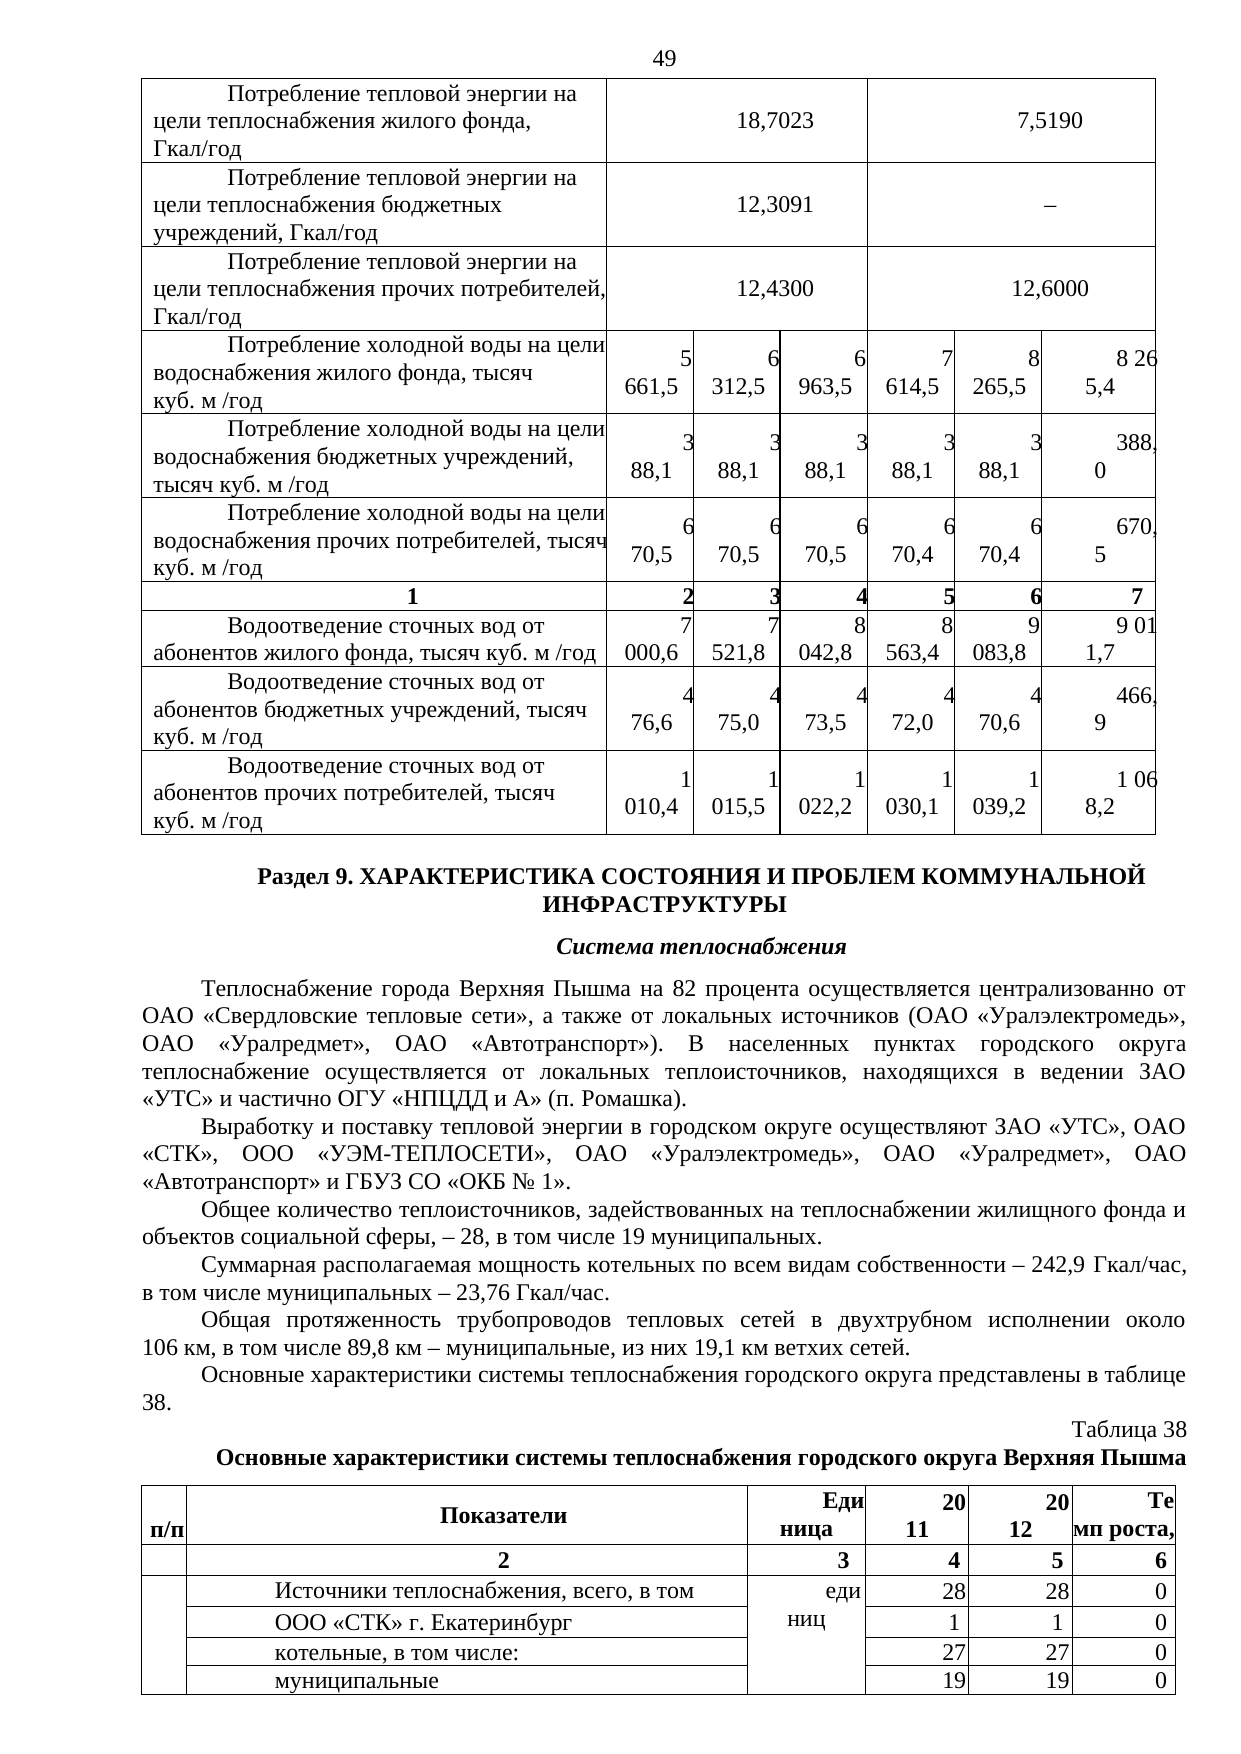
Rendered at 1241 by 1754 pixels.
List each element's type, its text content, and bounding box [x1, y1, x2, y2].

text Выработку и поставку тепловой энергии в городском округе осуществляют ЗАО «УТС», ОАО «СТК», ООО «УЭМ-ТЕПЛОСЕТИ», ОАО «Уралэлектромедь», ОАО «Уралредмет», ОАО «Автотранспорт» и ГБУЗ СО «ОКБ № 1». [142, 1112, 1187, 1195]
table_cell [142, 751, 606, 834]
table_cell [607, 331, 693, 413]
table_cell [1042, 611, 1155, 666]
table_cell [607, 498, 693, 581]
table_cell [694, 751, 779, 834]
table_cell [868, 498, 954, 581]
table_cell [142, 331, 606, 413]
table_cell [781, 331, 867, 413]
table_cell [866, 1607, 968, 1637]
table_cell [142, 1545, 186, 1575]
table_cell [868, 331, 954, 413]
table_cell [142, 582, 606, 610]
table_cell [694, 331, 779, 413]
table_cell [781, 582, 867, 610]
text Система теплоснабжения [142, 932, 1187, 959]
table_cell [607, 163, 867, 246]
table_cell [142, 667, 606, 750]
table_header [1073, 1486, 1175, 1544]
text Суммарная располагаемая мощность котельных по всем видам собственности – 242,9 Гкал/час, в том числе муниципальных – 23,76 Гкал/час. [142, 1250, 1187, 1305]
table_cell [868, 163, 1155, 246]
text Теплоснабжение города Верхняя Пышма на 82 процента осуществляется централизованно от ОАО «Свердловские тепловые сети», а также от локальных источников (ОАО «Уралэлектромедь», ОАО «Уралредмет», ОАО «Автотранспорт»). В населенных пунктах городского округа теплоснабжение осуществляется от локальных теплоисточников, находящихся в ведении ЗАО «УТС» и частично ОГУ «НПЦДД и А» (п. Ромашка). [142, 974, 1187, 1112]
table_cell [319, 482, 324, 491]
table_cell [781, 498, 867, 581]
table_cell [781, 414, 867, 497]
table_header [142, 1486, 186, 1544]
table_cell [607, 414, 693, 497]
text Общее количество теплоисточников, задействованных на теплоснабжении жилищного фонда и объектов социальной сферы, – 28, в том числе 19 муниципальных. [142, 1195, 1187, 1250]
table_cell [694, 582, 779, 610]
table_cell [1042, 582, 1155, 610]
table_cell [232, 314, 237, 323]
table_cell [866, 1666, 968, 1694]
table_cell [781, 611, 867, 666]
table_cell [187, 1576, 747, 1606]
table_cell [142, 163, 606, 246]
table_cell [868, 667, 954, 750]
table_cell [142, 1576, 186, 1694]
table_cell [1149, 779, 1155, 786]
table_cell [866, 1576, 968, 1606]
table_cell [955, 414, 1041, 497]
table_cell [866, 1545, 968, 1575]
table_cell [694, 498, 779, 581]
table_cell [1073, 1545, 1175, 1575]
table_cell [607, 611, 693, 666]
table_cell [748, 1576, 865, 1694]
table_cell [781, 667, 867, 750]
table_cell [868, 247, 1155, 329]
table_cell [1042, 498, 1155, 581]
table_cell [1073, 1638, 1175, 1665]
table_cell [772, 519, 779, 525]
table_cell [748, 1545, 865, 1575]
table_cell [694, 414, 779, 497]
text Основные характеристики системы теплоснабжения городского округа Верхняя Пышма [142, 1443, 1187, 1471]
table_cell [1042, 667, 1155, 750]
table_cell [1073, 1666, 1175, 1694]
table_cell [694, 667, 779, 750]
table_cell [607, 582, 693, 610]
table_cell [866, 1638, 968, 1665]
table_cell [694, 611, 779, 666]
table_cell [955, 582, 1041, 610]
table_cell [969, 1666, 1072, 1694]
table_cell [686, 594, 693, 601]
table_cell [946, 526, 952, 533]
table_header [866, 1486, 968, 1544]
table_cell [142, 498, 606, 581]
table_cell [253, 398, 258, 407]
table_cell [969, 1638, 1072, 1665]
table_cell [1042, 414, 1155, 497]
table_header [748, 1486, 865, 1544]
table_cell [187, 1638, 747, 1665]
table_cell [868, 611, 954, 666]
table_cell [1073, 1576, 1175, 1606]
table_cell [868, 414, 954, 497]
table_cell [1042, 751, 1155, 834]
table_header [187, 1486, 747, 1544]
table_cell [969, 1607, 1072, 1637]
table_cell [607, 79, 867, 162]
text Общая протяженность трубопроводов тепловых сетей в двухтрубном исполнении около 106 км, в том числе 89,8 км – муниципальные, из них 19,1 км ветхих сетей. [142, 1305, 1187, 1360]
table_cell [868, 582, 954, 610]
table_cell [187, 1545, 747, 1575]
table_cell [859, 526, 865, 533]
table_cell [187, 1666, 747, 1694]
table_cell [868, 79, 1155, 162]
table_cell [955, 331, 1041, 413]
text Таблица 38 [142, 1416, 1187, 1443]
text Раздел 9. ХАРАКТЕРИСТИКА СОСТОЯНИЯ И ПРОБЛЕМ КОММУНАЛЬНОЙ ИНФРАСТРУКТУРЫ [142, 862, 1187, 917]
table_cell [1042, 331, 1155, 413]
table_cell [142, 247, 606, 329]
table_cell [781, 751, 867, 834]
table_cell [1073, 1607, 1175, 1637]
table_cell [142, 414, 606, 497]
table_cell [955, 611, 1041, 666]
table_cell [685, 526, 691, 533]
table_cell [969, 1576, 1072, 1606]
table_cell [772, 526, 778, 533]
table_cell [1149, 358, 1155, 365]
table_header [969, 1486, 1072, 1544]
text Основные характеристики системы теплоснабжения городского округа представлены в таблице 38. [142, 1360, 1187, 1416]
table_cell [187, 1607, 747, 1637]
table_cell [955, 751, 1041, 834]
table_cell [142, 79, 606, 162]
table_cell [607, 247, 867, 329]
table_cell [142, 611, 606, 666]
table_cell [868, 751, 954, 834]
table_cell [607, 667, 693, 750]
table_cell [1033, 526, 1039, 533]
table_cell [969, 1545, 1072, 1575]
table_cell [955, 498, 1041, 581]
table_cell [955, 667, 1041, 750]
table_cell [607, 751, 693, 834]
